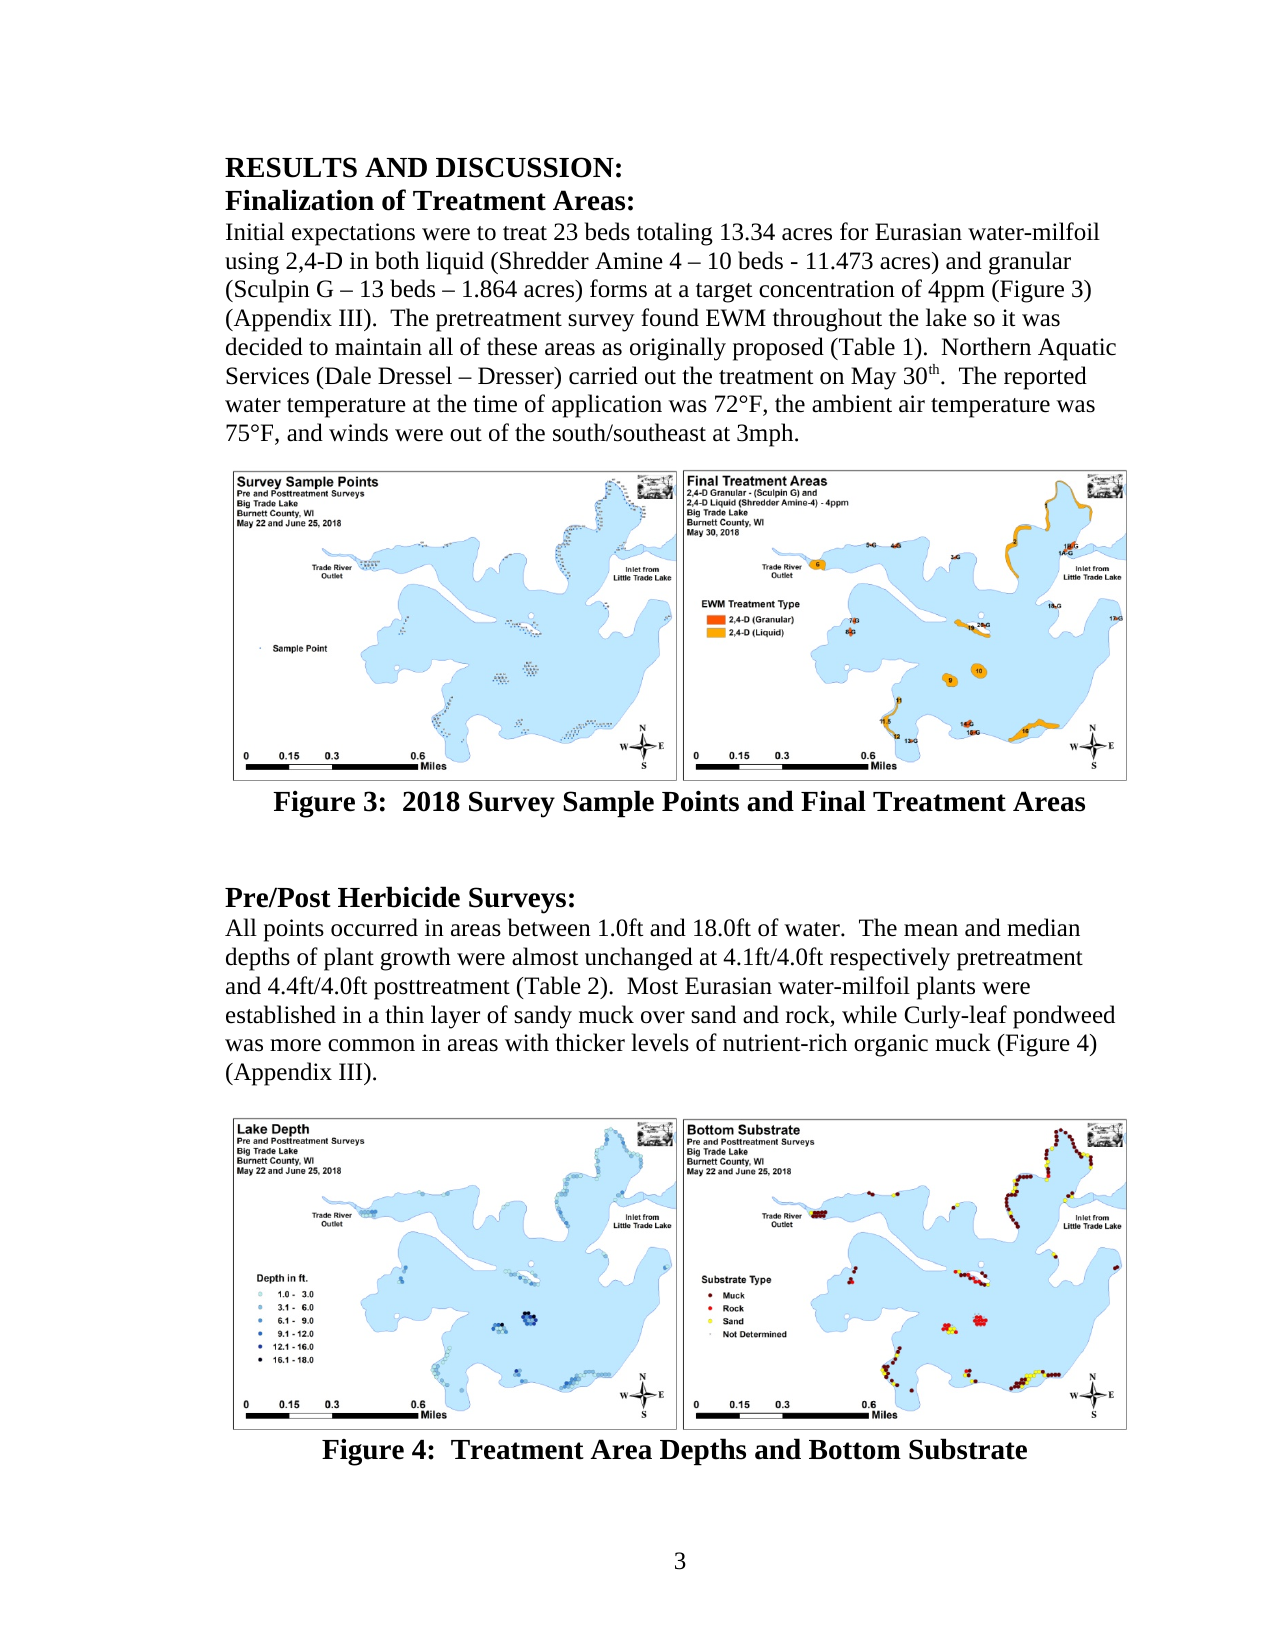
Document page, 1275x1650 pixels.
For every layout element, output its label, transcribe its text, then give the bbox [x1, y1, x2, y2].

picture [229, 466, 1130, 784]
text Pre/Post Herbicide Surveys: [225, 880, 1134, 913]
text Figure 4: Treatment Area Depths and Bottom Substrate [225, 1432, 1125, 1466]
text Initial expectations were to treat 23 beds totaling 13.34 acres for Eurasian water-milfoil using 2,4-D in both liquid (Shredder Amine 4 – 10 beds - 11.473 acres) and granular (Sculpin G – 13 beds – 1.864 acres) forms at a target concentration of 4ppm (Figure 3) (Appendix III). The pretreatment survey found EWM throughout the lake so it was decided to maintain all of these areas as originally proposed (Table 1). Northern Aquatic Services (Dale Dressel – Dresser) carried out the treatment on May 30th. The reported water temperature at the time of application was 72°F, the ambient air temperature was 75°F, and winds were out of the south/southeast at 3mph. [225, 217, 1125, 447]
text RESULTS AND DISCUSSION: [225, 150, 1134, 183]
text All points occurred in areas between 1.0ft and 18.0ft of water. The mean and median depths of plant growth were almost unchanged at 4.1ft/4.0ft respectively pretreatment and 4.4ft/4.0ft posttreatment (Table 2). Most Eurasian water-milfoil plants were established in a thin layer of sandy muck over sand and rock, while Curly-leaf pondweed was more common in areas with thicker levels of nutrient-rich organic muck (Figure 4) (Appendix III). [225, 913, 1125, 1086]
text Figure 3: 2018 Survey Sample Points and Final Treatment Areas [225, 784, 1134, 818]
text Finalization of Treatment Areas: [225, 183, 1134, 217]
picture [229, 1114, 1130, 1433]
